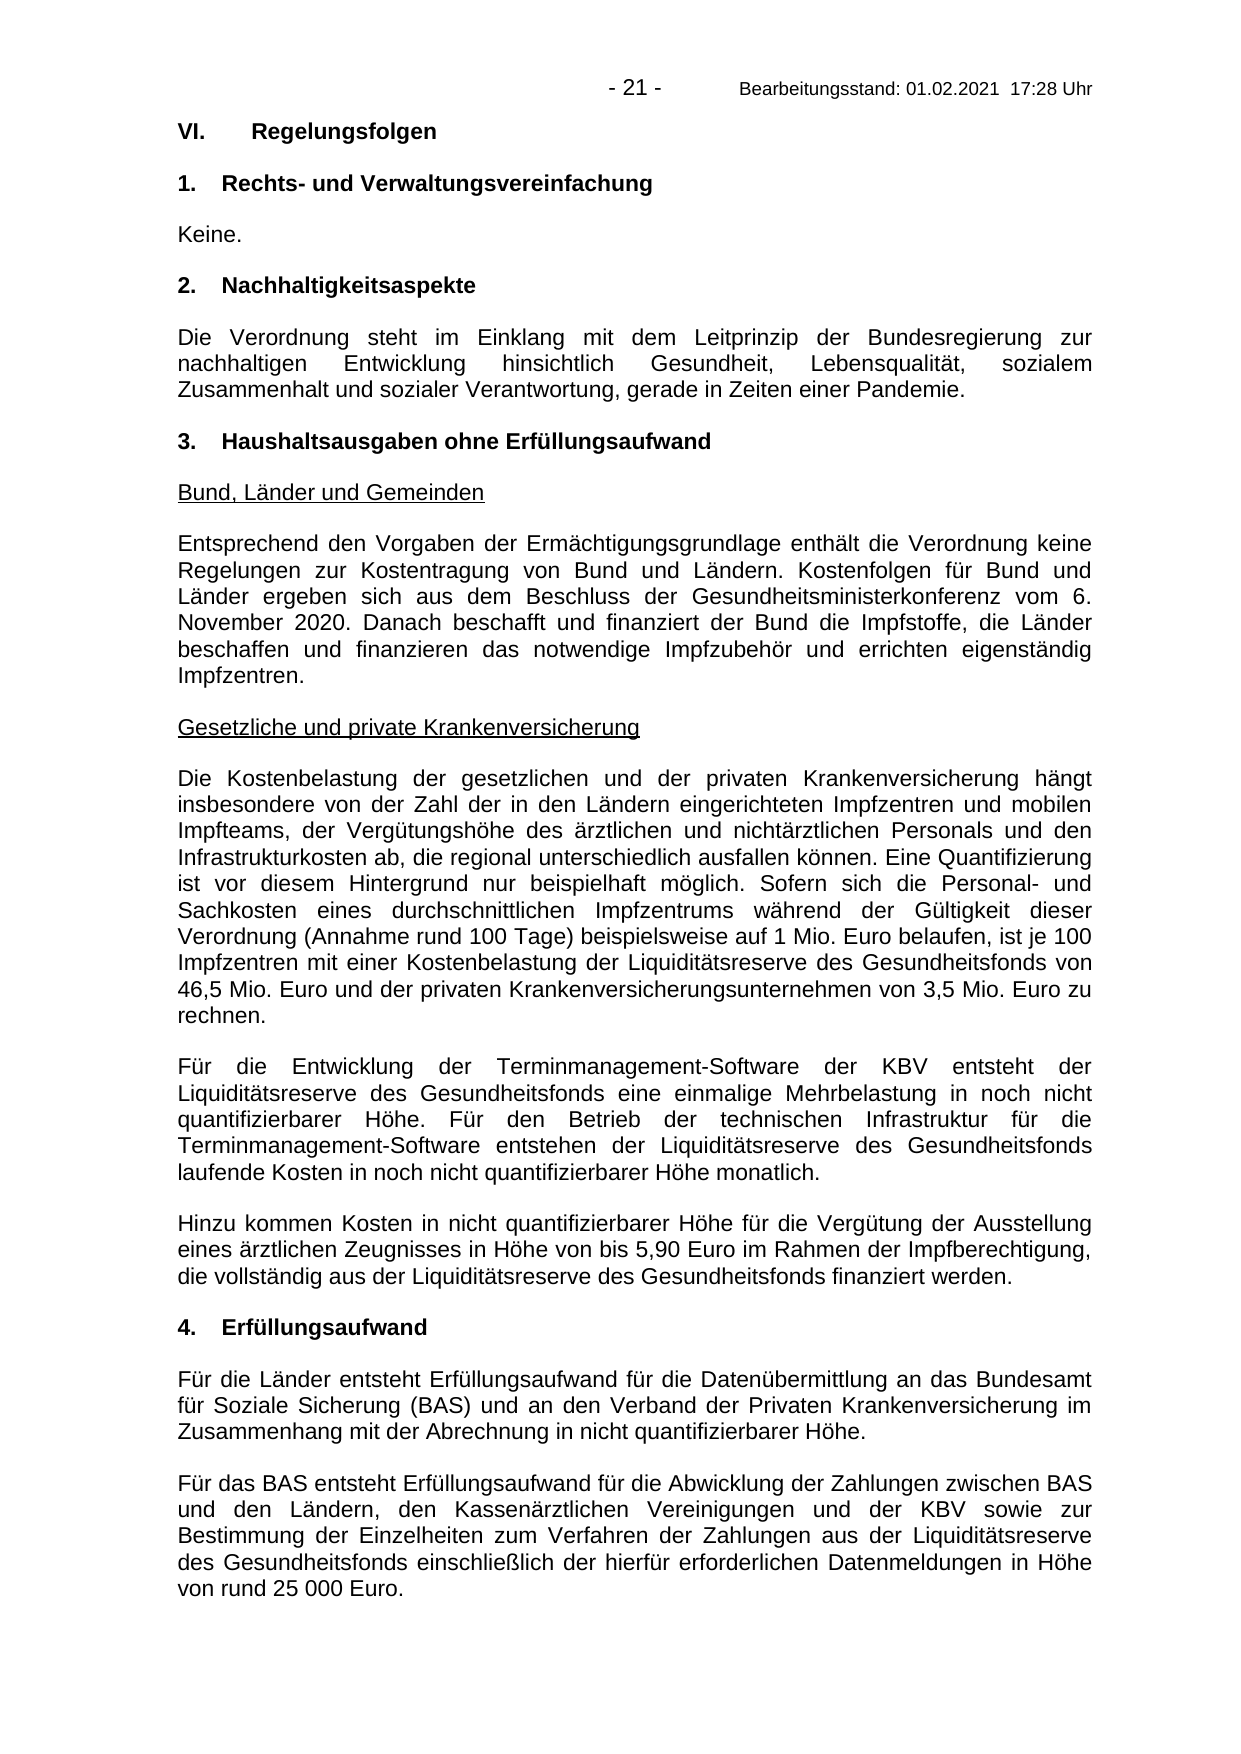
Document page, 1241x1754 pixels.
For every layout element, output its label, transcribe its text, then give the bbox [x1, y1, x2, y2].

list Rechts- und Verwaltungsvereinfachung [177, 169, 1093, 196]
text Gesetzliche und private Krankenversicherung [177, 713, 1093, 740]
text Für die Länder entsteht Erfüllungsaufwand für die Datenübermittlung an das Bundesamt für Soziale Sicherung (BAS) und an den Verband der Privaten Krankenversicherung im Zusammenhang mit der Abrechnung in nicht quantifizierbarer Höhe. [177, 1366, 1093, 1444]
list Haushaltsausgaben ohne Erfüllungsaufwand [177, 428, 1093, 454]
text Entsprechend den Vorgaben der Ermächtigungsgrundlage enthält die Verordnung keine Regelungen zur Kostentragung von Bund und Ländern. Kostenfolgen für Bund und Länder ergeben sich aus dem Beschluss der Gesundheitsministerkonferenz vom 6. November 2020. Danach beschafft und finanziert der Bund die Impfstoffe, die Länder beschaffen und finanzieren das notwendige Impfzubehör und errichten eigenständig Impfzentren. [177, 530, 1093, 688]
list Nachhaltigkeitsaspekte [177, 272, 1093, 298]
text Die Verordnung steht im Einklang mit dem Leitprinzip der Bundesregierung zur nachhaltigen Entwicklung hinsichtlich Gesundheit, Lebensqualität, sozialem Zusammenhalt und sozialer Verantwortung, gerade in Zeiten einer Pandemie. [177, 323, 1093, 403]
text Hinzu kommen Kosten in nicht quantifizierbarer Höhe für die Vergütung der Ausstellung eines ärztlichen Zeugnisses in Höhe von bis 5,90 Euro im Rahmen der Impfberechtigung, die vollständig aus der Liquiditätsreserve des Gesundheitsfonds finanziert werden. [177, 1210, 1093, 1289]
list Erfüllungsaufwand [177, 1314, 1093, 1341]
text Bund, Länder und Gemeinden [177, 479, 1093, 505]
text Keine. [177, 221, 1093, 247]
text Für das BAS entsteht Erfüllungsaufwand für die Abwicklung der Zahlungen zwischen BAS und den Ländern, den Kassenärztlichen Vereinigungen und der KBV sowie zur Bestimmung der Einzelheiten zum Verfahren der Zahlungen aus der Liquiditätsreserve des Gesundheitsfonds einschließlich der hierfür erforderlichen Datenmeldungen in Höhe von rund 25 000 Euro. [177, 1469, 1093, 1601]
list Regelungsfolgen [177, 118, 1093, 144]
text Die Kostenbelastung der gesetzlichen und der privaten Krankenversicherung hängt insbesondere von der Zahl der in den Ländern eingerichteten Impfzentren und mobilen Impfteams, der Vergütungshöhe des ärztlichen und nichtärztlichen Personals und den Infrastrukturkosten ab, die regional unterschiedlich ausfallen können. Eine Quantifizierung ist vor diesem Hintergrund nur beispielhaft möglich. Sofern sich die Personal- und Sachkosten eines durchschnittlichen Impfzentrums während der Gültigkeit dieser Verordnung (Annahme rund 100 Tage) beispielsweise auf 1 Mio. Euro belaufen, ist je 100 Impfzentren mit einer Kostenbelastung der Liquiditätsreserve des Gesundheitsfonds von 46,5 Mio. Euro und der privaten Krankenversicherungsunternehmen von 3,5 Mio. Euro zu rechnen. [177, 765, 1093, 1028]
text Für die Entwicklung der Terminmanagement-Software der KBV entsteht der Liquiditätsreserve des Gesundheitsfonds eine einmalige Mehrbelastung in noch nicht quantifizierbarer Höhe. Für den Betrieb der technischen Infrastruktur für die Terminmanagement-Software entstehen der Liquiditätsreserve des Gesundheitsfonds laufende Kosten in noch nicht quantifizierbarer Höhe monatlich. [177, 1053, 1093, 1185]
